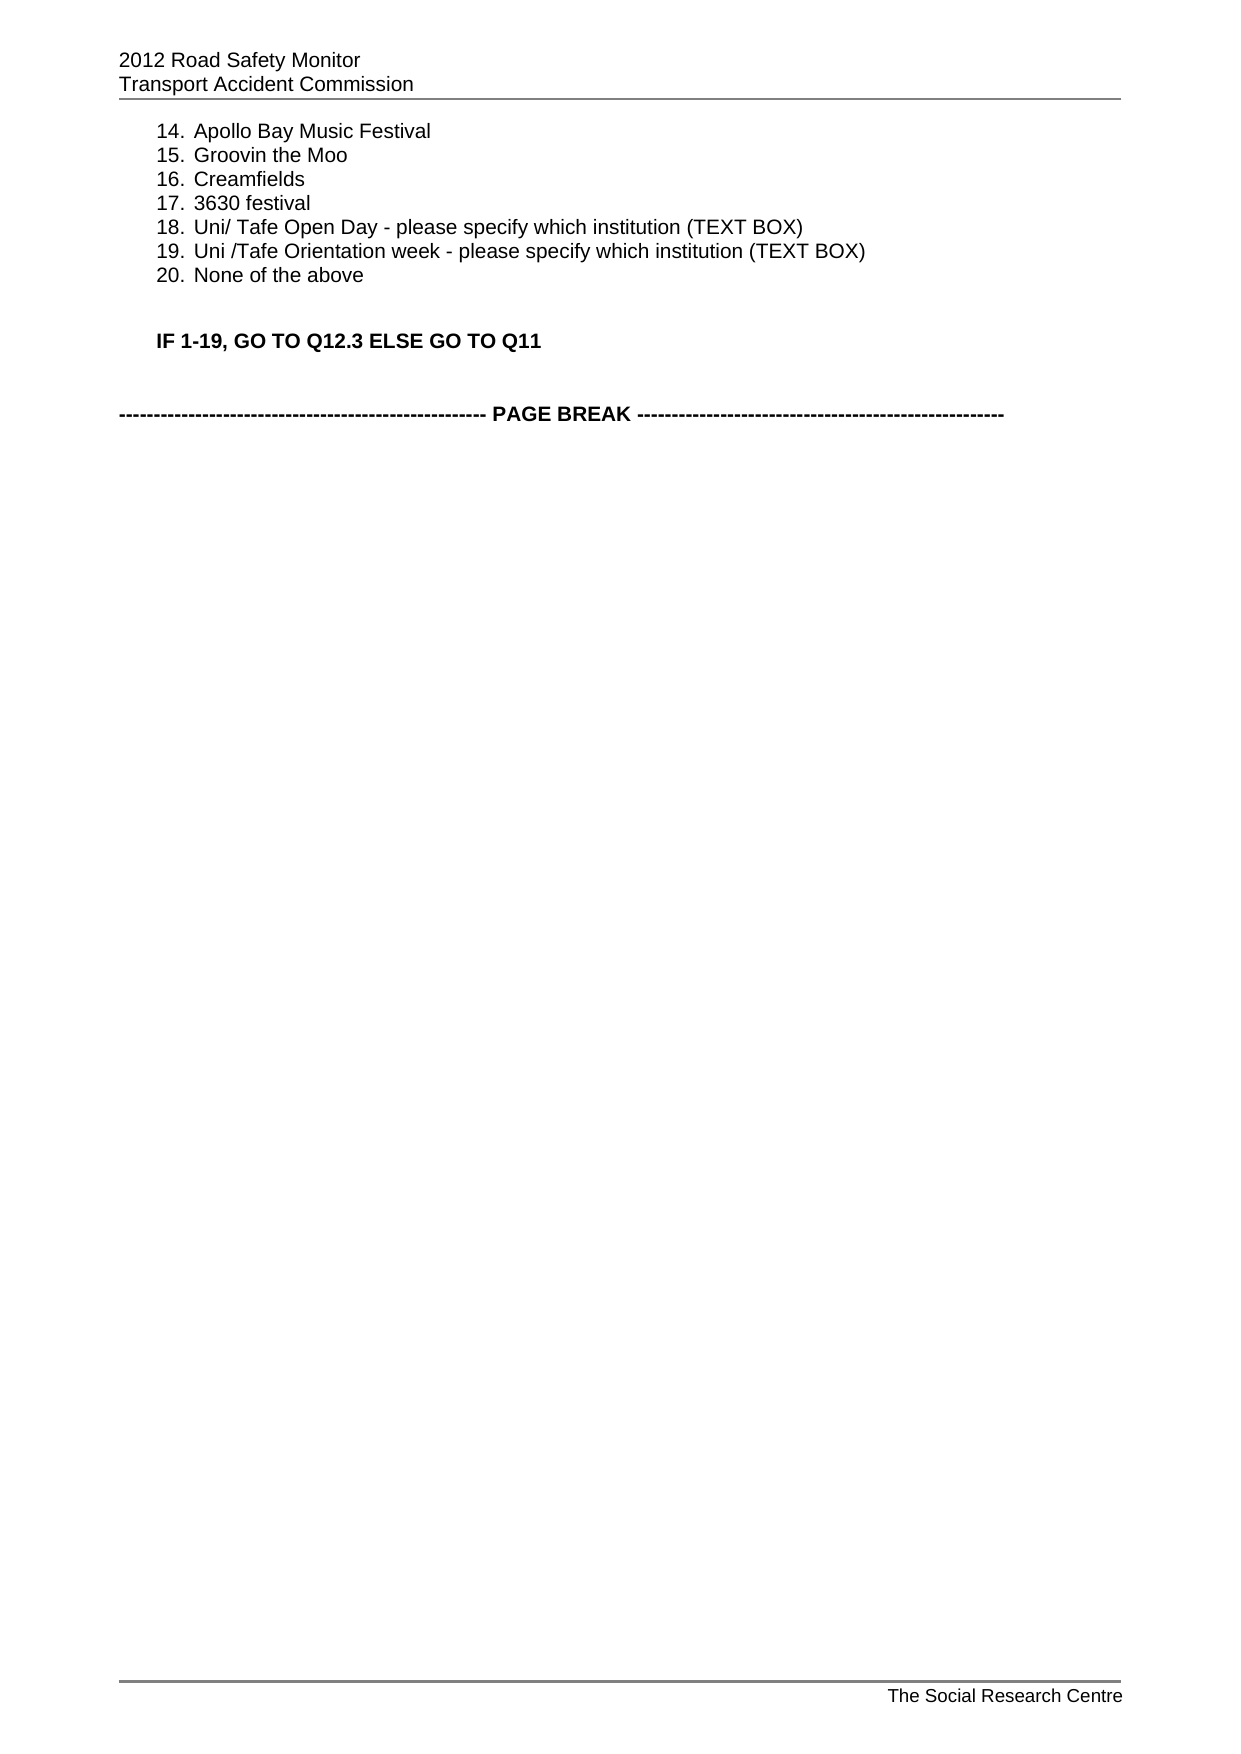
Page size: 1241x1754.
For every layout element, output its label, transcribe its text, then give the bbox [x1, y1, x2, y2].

list Apollo Bay Music Festival [156, 119, 1121, 143]
list Uni /Tafe Orientation week - please specify which institution (TEXT BOX) [156, 238, 1121, 262]
list Groovin the Moo [156, 143, 1121, 167]
text IF 1-19, GO TO Q12.3 ELSE GO TO Q11 [156, 329, 1121, 353]
list Creamfields [156, 167, 1121, 191]
list 3630 festival [156, 191, 1121, 214]
text ----------------------------------------------------- PAGE BREAK ----------------------------------------------------- [119, 402, 1121, 426]
list Uni/ Tafe Open Day - please specify which institution (TEXT BOX) [156, 214, 1121, 238]
list None of the above [156, 262, 1121, 286]
